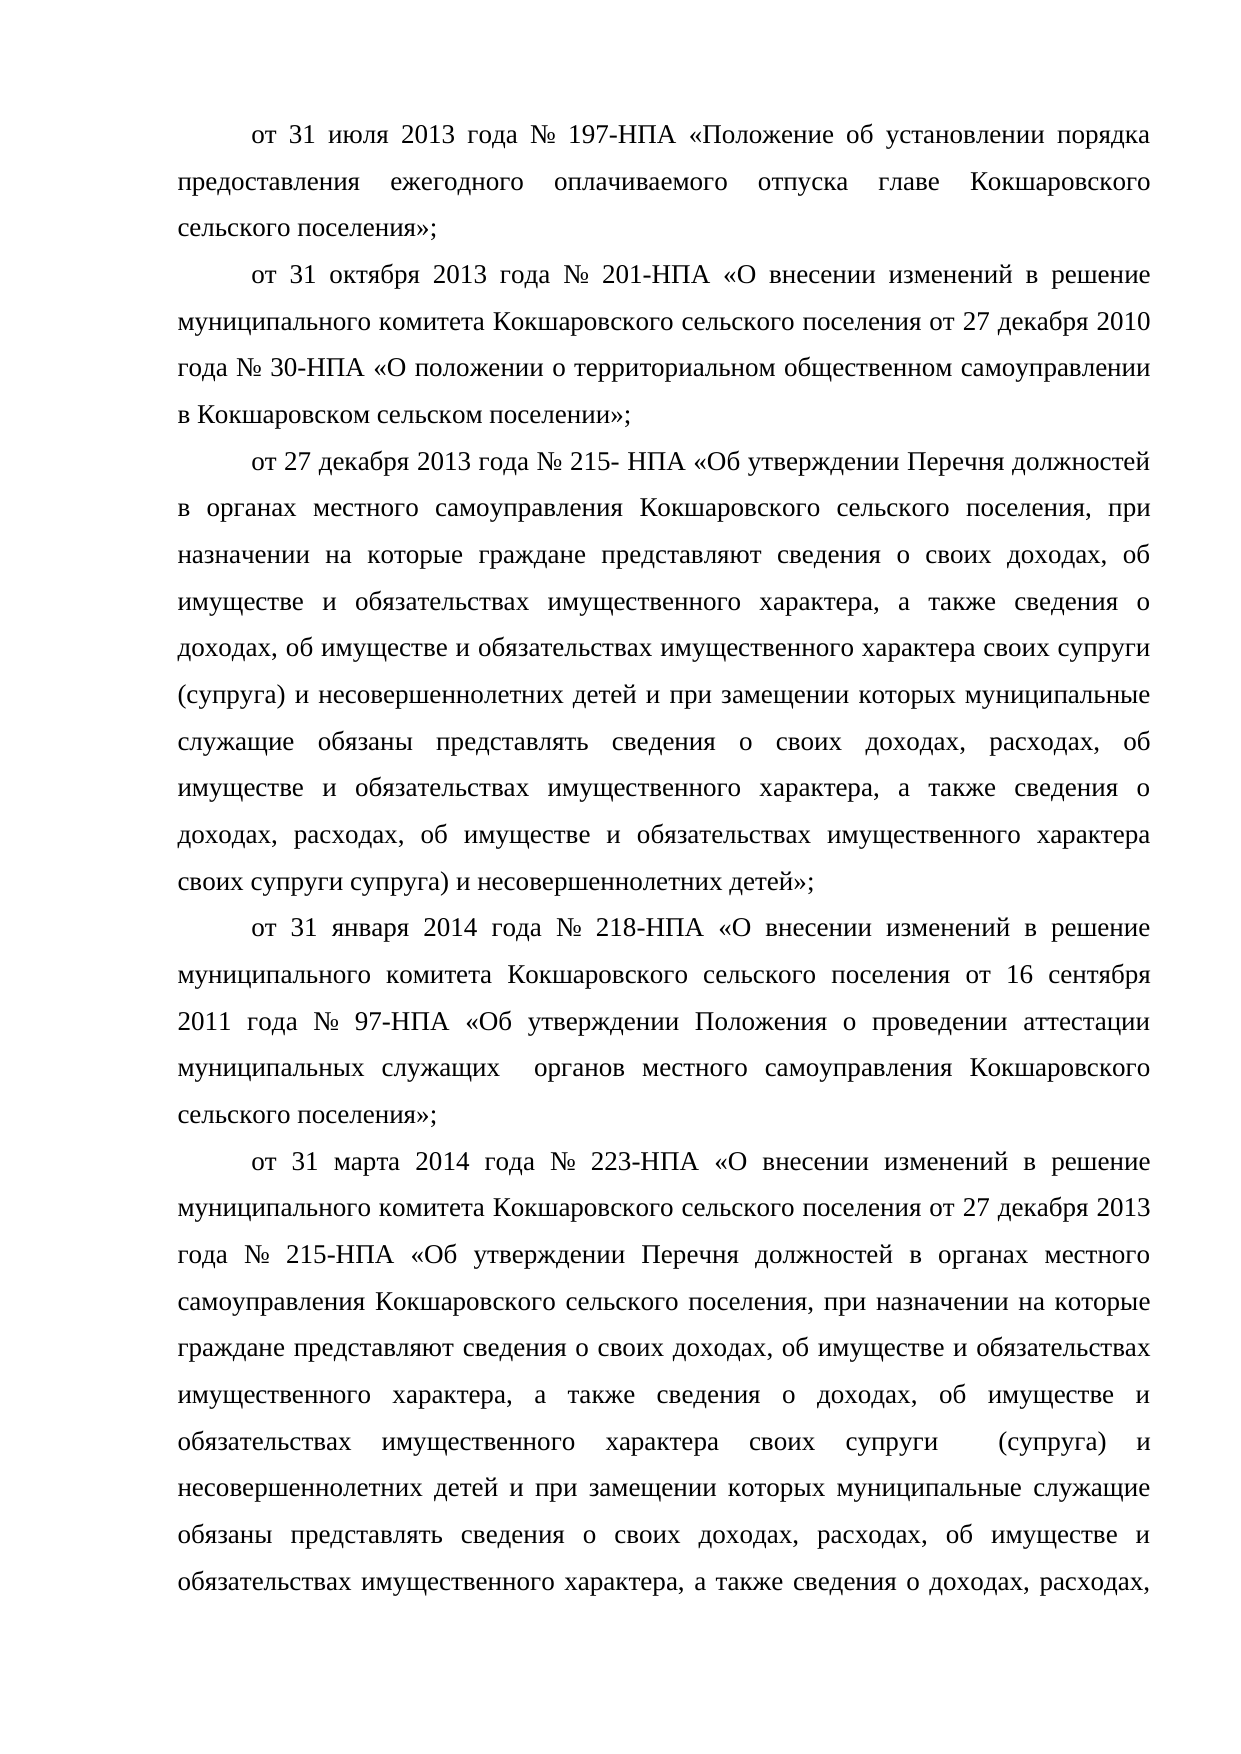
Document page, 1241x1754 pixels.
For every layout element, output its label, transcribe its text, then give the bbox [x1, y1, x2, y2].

text от 31 октября 2013 года № 201-НПА «О внесении изменений в решение муниципального комитета Кокшаровского сельского поселения от 27 декабря 2010 года № 30-НПА «О положении о территориальном общественном самоуправлении в Кокшаровском сельском поселении»; [177, 258, 1152, 429]
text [177, 1145, 1152, 1596]
text от 31 января 2014 года № 218-НПА «О внесении изменений в решение муниципального комитета Кокшаровского сельского поселения от 16 сентября 2011 года № 97-НПА «Об утверждении Положения о проведении аттестации муниципальных служащих органов местного самоуправления Кокшаровского сельского поселения»; [177, 911, 1152, 1129]
text от 31 июля 2013 года № 197-НПА «Положение об установлении порядка предоставления ежегодного оплачиваемого отпуска главе Кокшаровского сельского поселения»; [177, 118, 1152, 243]
text от 27 декабря 2013 года № 215- НПА «Об утверждении Перечня должностей в органах местного самоуправления Кокшаровского сельского поселения, при назначении на которые граждане представляют сведения о своих доходах, об имуществе и обязательствах имущественного характера, а также сведения о доходах, об имуществе и обязательствах имущественного характера своих супруги (супруга) и несовершеннолетних детей и при замещении которых муниципальные служащие обязаны представлять сведения о своих доходах, расходах, об имуществе и обязательствах имущественного характера, а также сведения о доходах, расходах, об имуществе и обязательствах имущественного характера своих супруги супруга) и несовершеннолетних детей»; [177, 445, 1152, 896]
